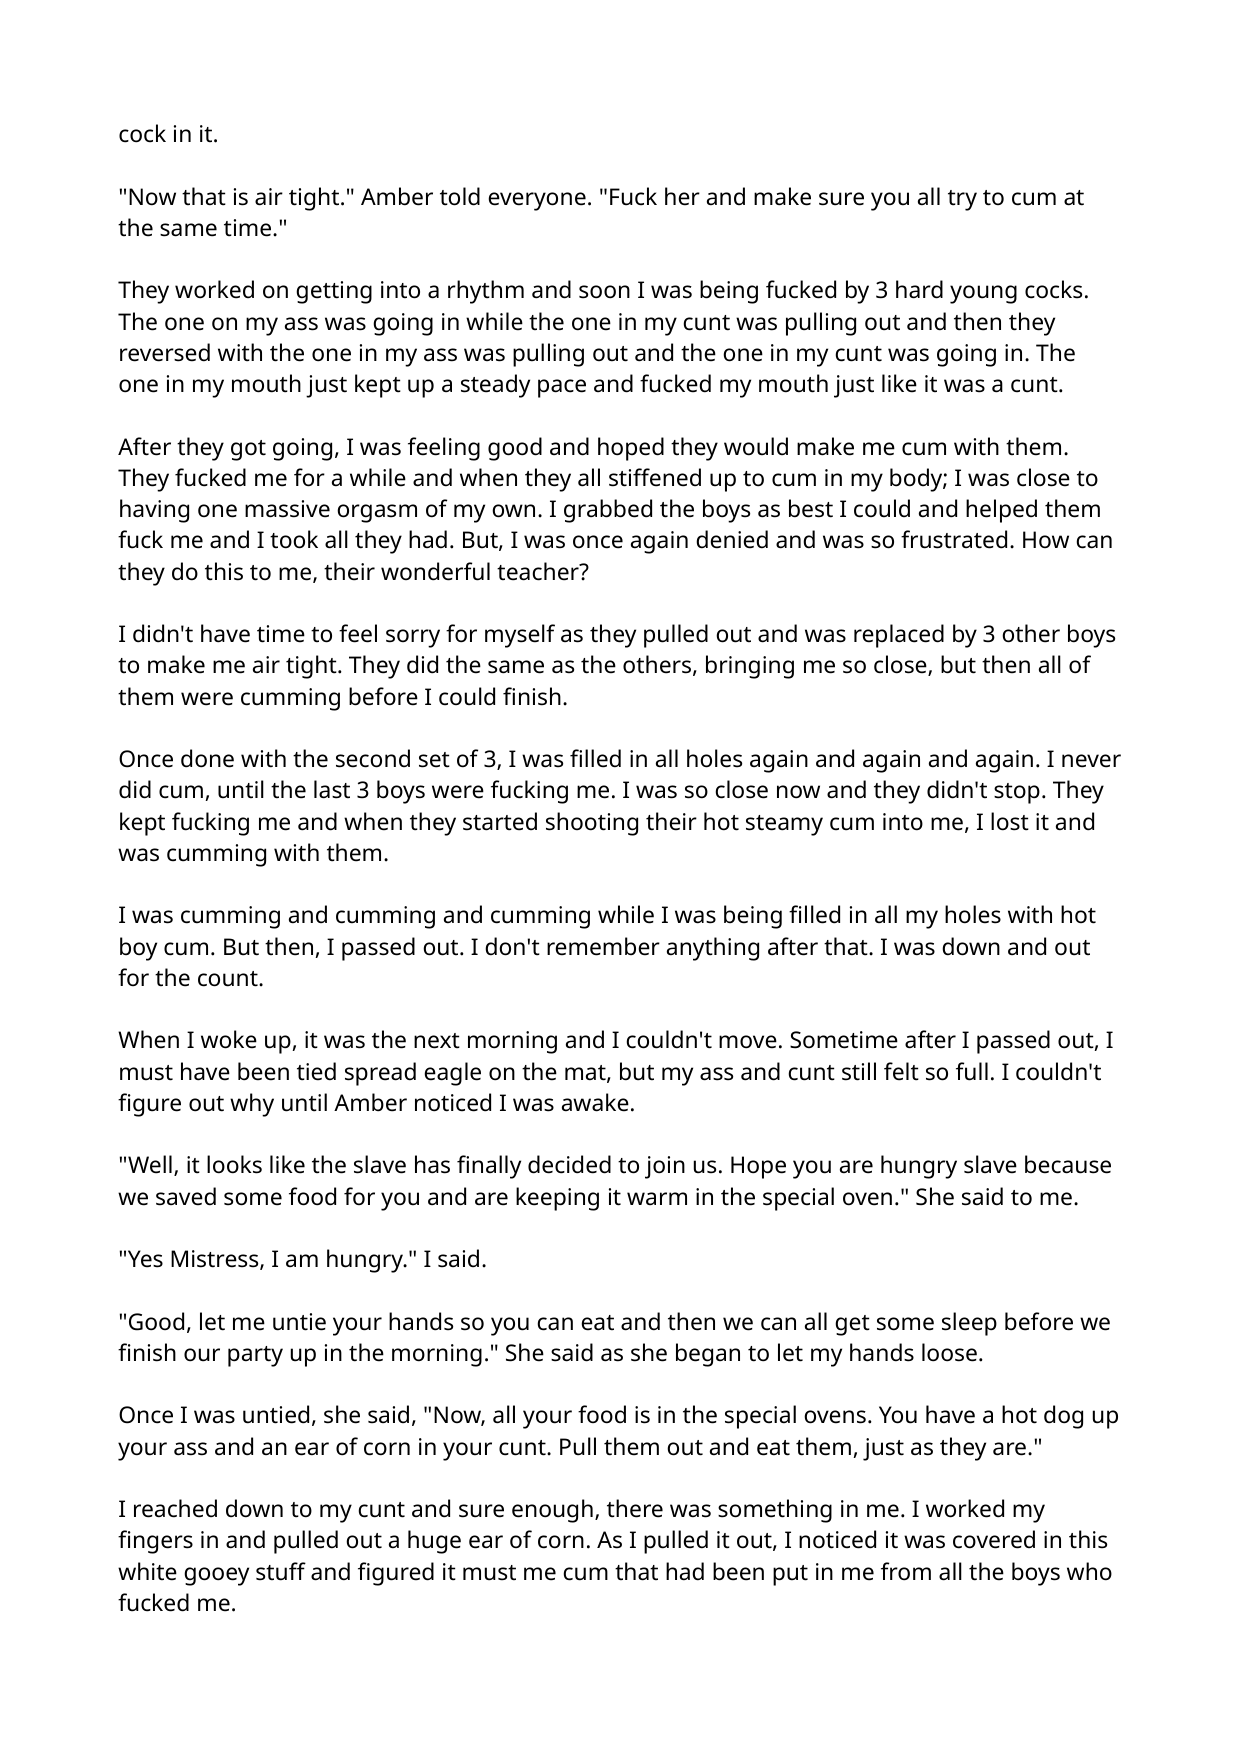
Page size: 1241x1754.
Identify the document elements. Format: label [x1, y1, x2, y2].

text [118, 118, 1122, 1618]
